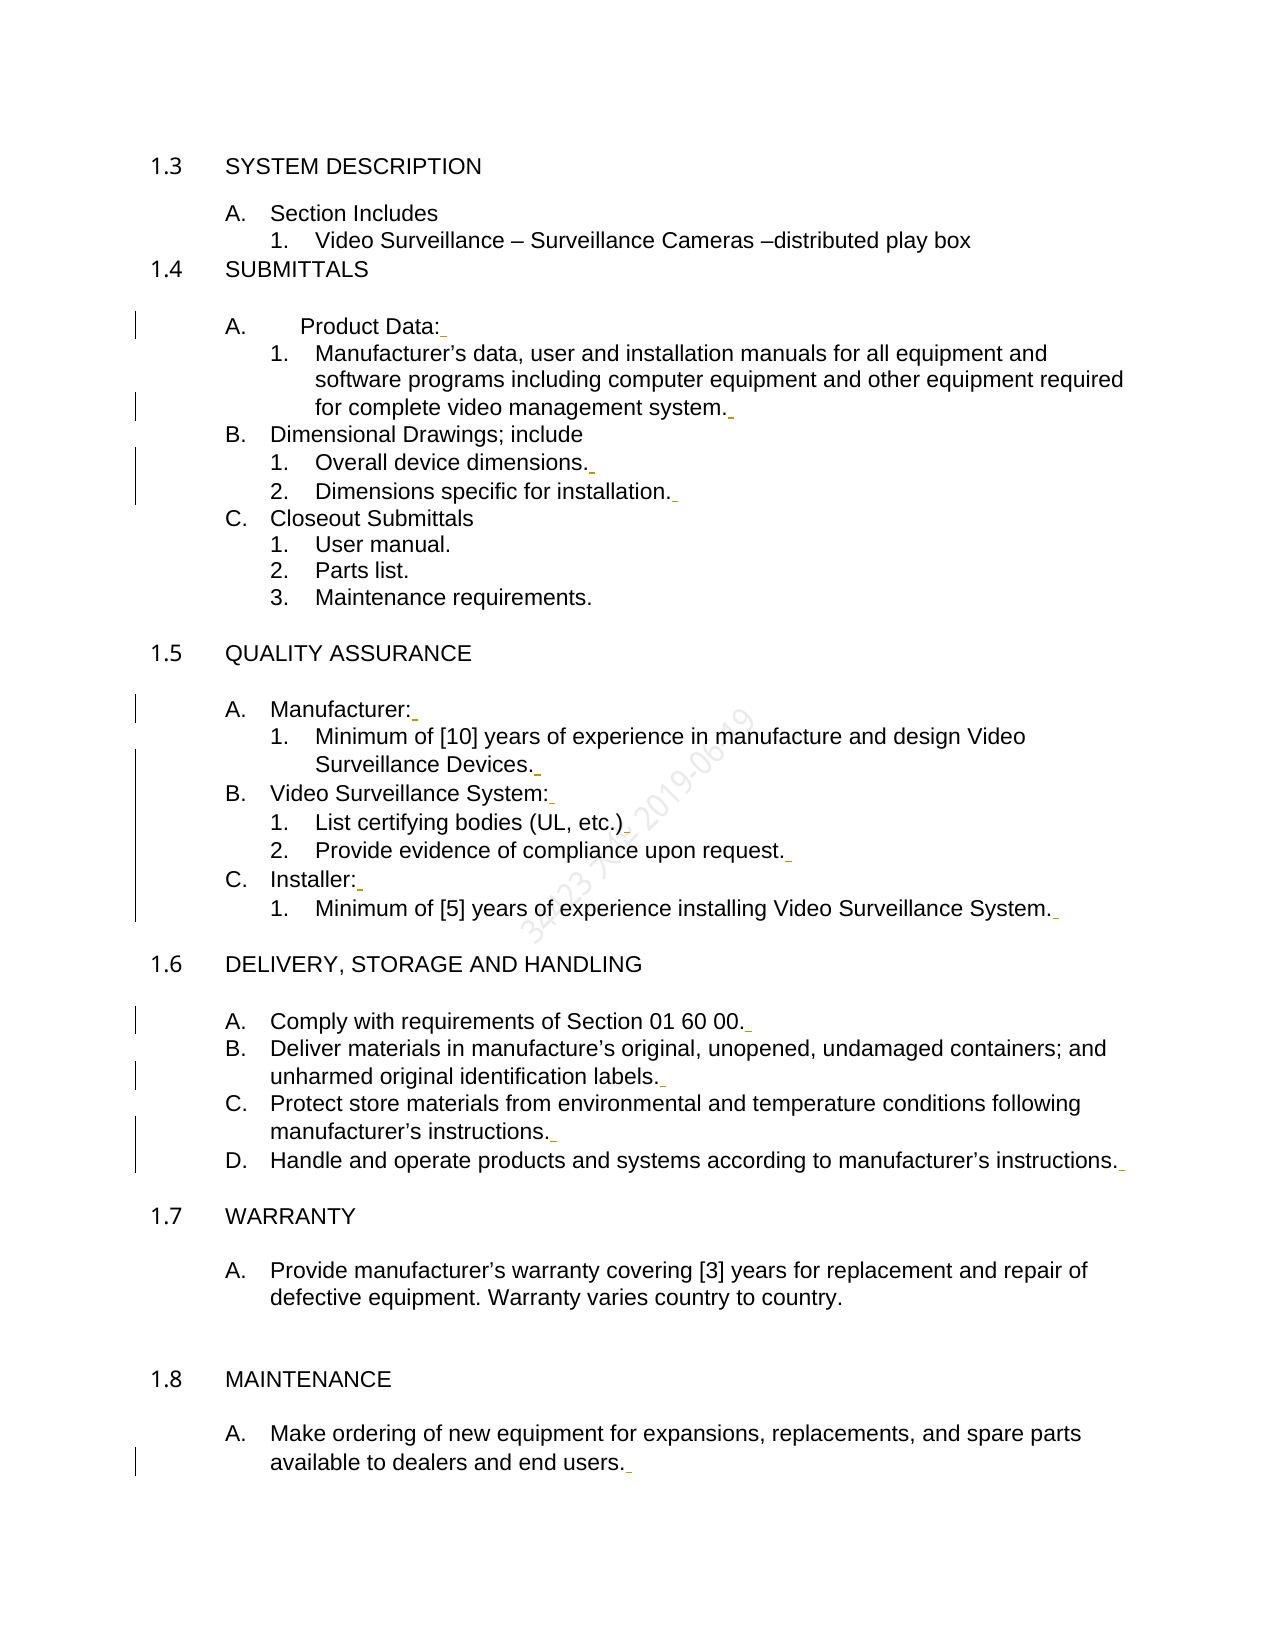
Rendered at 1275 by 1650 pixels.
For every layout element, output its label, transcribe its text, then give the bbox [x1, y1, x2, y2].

list SUBMITTALS [150, 253, 1125, 284]
list User manual. [270, 531, 1125, 557]
list Manufacturer’s data, user and installation manuals for all equipment and software programs including computer equipment and other equipment required for complete video management system. [270, 339, 1125, 421]
list Maintenance requirements. [270, 584, 1125, 610]
list Dimensional Drawings; include [225, 421, 1125, 447]
list DELIVERY, STORAGE AND HANDLING [150, 948, 1125, 979]
list Video Surveillance – Surveillance Cameras –distributed play box [270, 227, 1125, 253]
list Make ordering of new equipment for expansions, replacements, and spare parts available to dealers and end users. [225, 1420, 1125, 1476]
list SYSTEM DESCRIPTION [150, 150, 1125, 181]
list Video Surveillance System: [225, 778, 1125, 807]
list Comply with requirements of Section 01 60 00. [225, 1006, 1125, 1034]
list Product Data: [225, 311, 1125, 339]
list Parts list. [270, 557, 1125, 584]
list Closeout Submittals [225, 505, 1125, 531]
list Overall device dimensions. [270, 447, 1125, 476]
list Manufacturer: [225, 694, 1125, 723]
list Deliver materials in manufacture’s original, unopened, undamaged containers; and unharmed original identification labels. [225, 1034, 1125, 1089]
list Provide manufacturer’s warranty covering [3] years for replacement and repair of defective equipment. Warranty varies country to country. [225, 1257, 1125, 1310]
list List certifying bodies (UL, etc.) [270, 807, 1125, 836]
list Handle and operate products and systems according to manufacturer’s instructions. [225, 1145, 1125, 1173]
list Provide evidence of compliance upon request. [270, 836, 1125, 864]
list Dimensions specific for installation. [270, 476, 1125, 505]
list Installer: [225, 864, 1125, 893]
list QUALITY ASSURANCE [150, 637, 1125, 668]
list Minimum of [10] years of experience in manufacture and design Video Surveillance Devices. [270, 723, 1125, 778]
list Protect store materials from environmental and temperature conditions following manufacturer’s instructions. [225, 1089, 1125, 1145]
list Minimum of [5] years of experience installing Video Surveillance System. [270, 893, 1125, 922]
list MAINTENANCE [150, 1363, 1125, 1394]
list Section Includes [225, 200, 1125, 227]
list WARRANTY [150, 1200, 1125, 1231]
